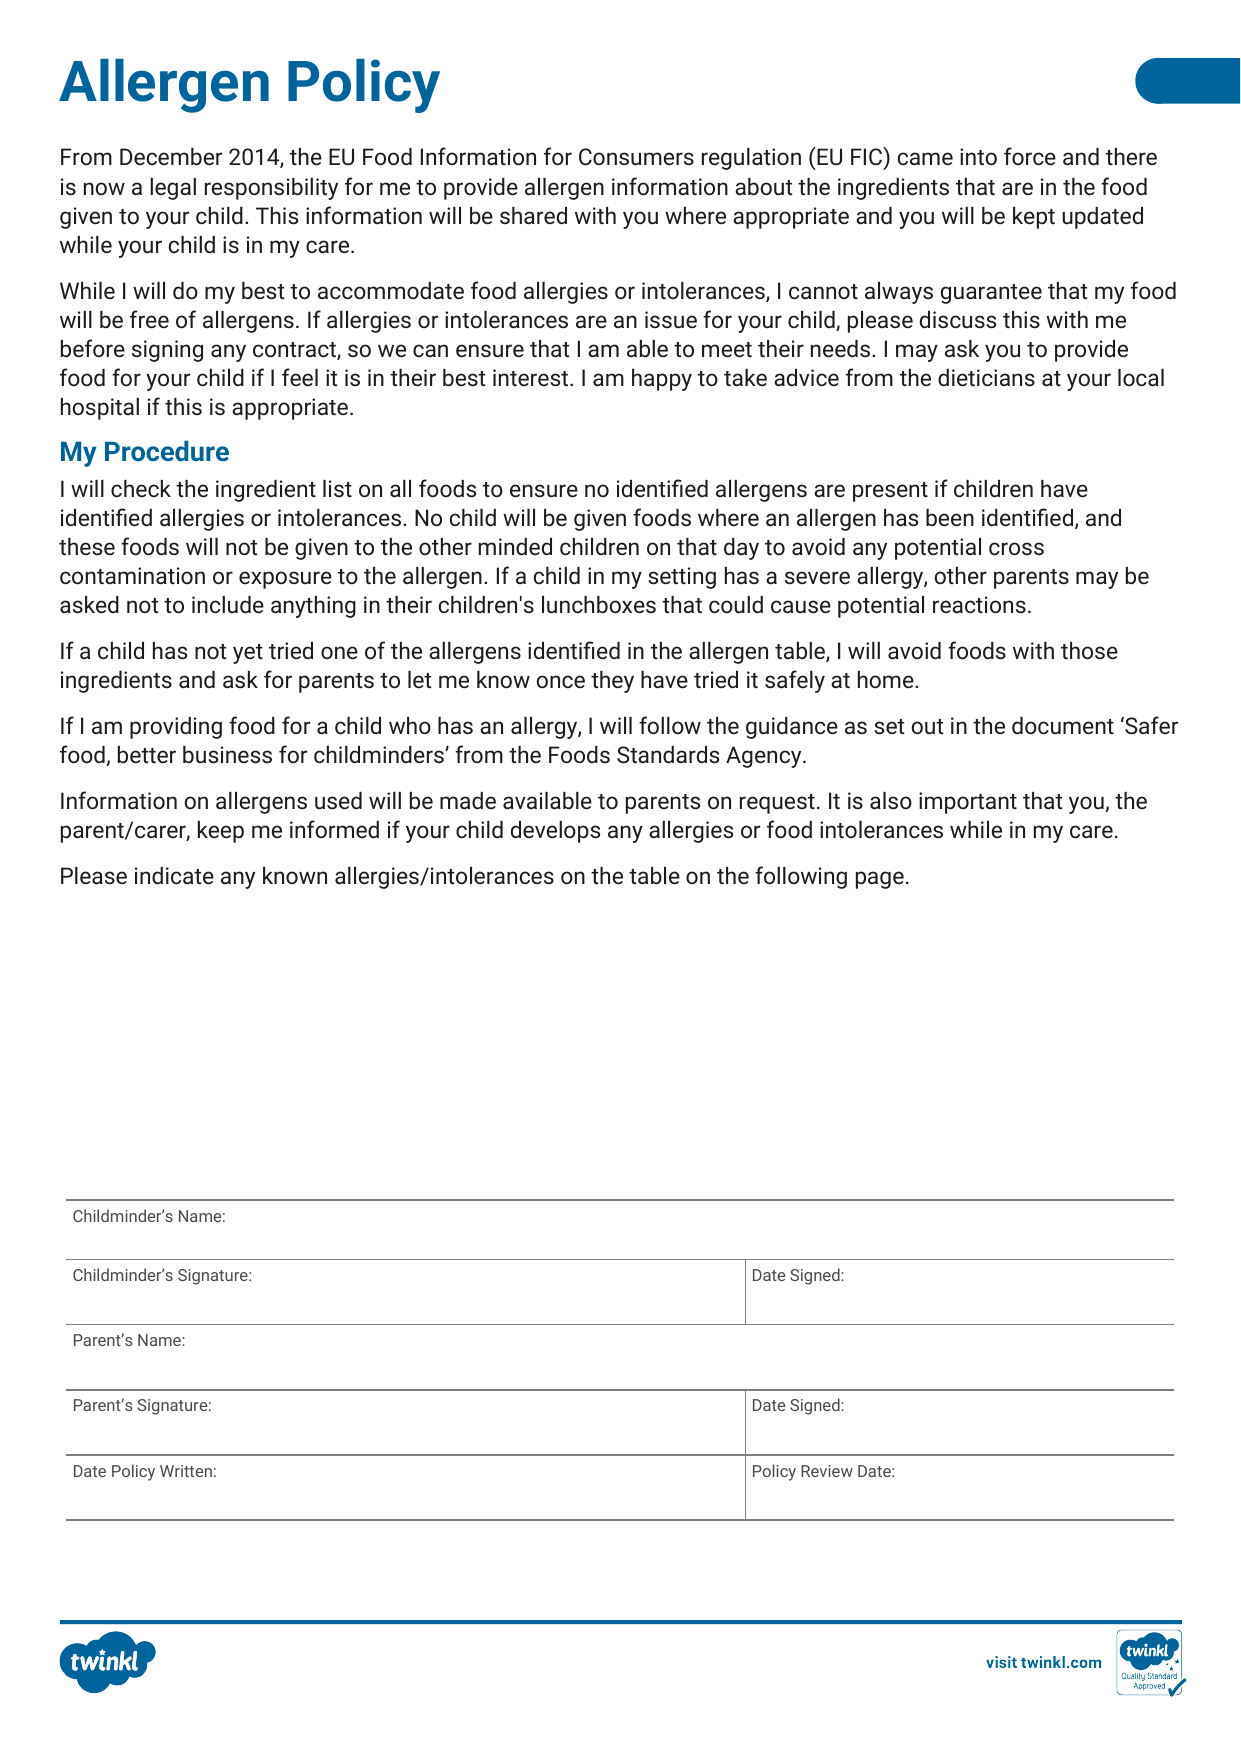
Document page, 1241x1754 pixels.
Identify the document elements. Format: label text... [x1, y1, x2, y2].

text While I will do my best to accommodate food allergies or intolerances, I cannot always guarantee that my food will be free of allergens. If allergies or intolerances are an issue for your child, please discuss this with me before signing any contract, so we can ensure that I am able to meet their needs. I may ask you to provide food for your child if I feel it is in their best interest. I am happy to take advice from the dieticians at your local hospital if this is appropriate. [59, 276, 1181, 422]
text My Procedure [59, 438, 1181, 467]
text Please indicate any known allergies/intolerances on the table on the following page. [59, 861, 1181, 890]
picture [0, 1596, 1241, 1752]
text Information on allergens used will be made available to parents on request. It is also important that you, the parent/carer, keep me informed if your child develops any allergies or food intolerances while in my care. [59, 786, 1181, 844]
text I will check the ingredient list on all foods to ensure no identified allergens are present if children have identified allergies or intolerances. No child will be given foods where an allergen has been identified, and these foods will not be given to the other minded children on that day to avoid any potential cross contamination or exposure to the allergen. If a child in my setting has a severe allergy, other parents may be asked not to include anything in their children's lunchboxes that could cause potential reactions. [59, 474, 1181, 619]
text If I am providing food for a child who has an allergy, I will follow the guidance as set out in the document ‘Safer food, better business for childminders’ from the Foods Standards Agency. [59, 711, 1181, 769]
text If a child has not yet tried one of the allergens identified in the allergen table, I will avoid foods with those ingredients and ask for parents to let me know once they have tried it safely at home. [59, 636, 1181, 694]
text From December 2014, the EU Food Information for Consumers regulation (EU FIC) came into force and there is now a legal responsibility for me to provide allergen information about the ingredients that are in the food given to your child. This information will be shared with you where appropriate and you will be kept updated while your child is in my care. [59, 142, 1181, 259]
